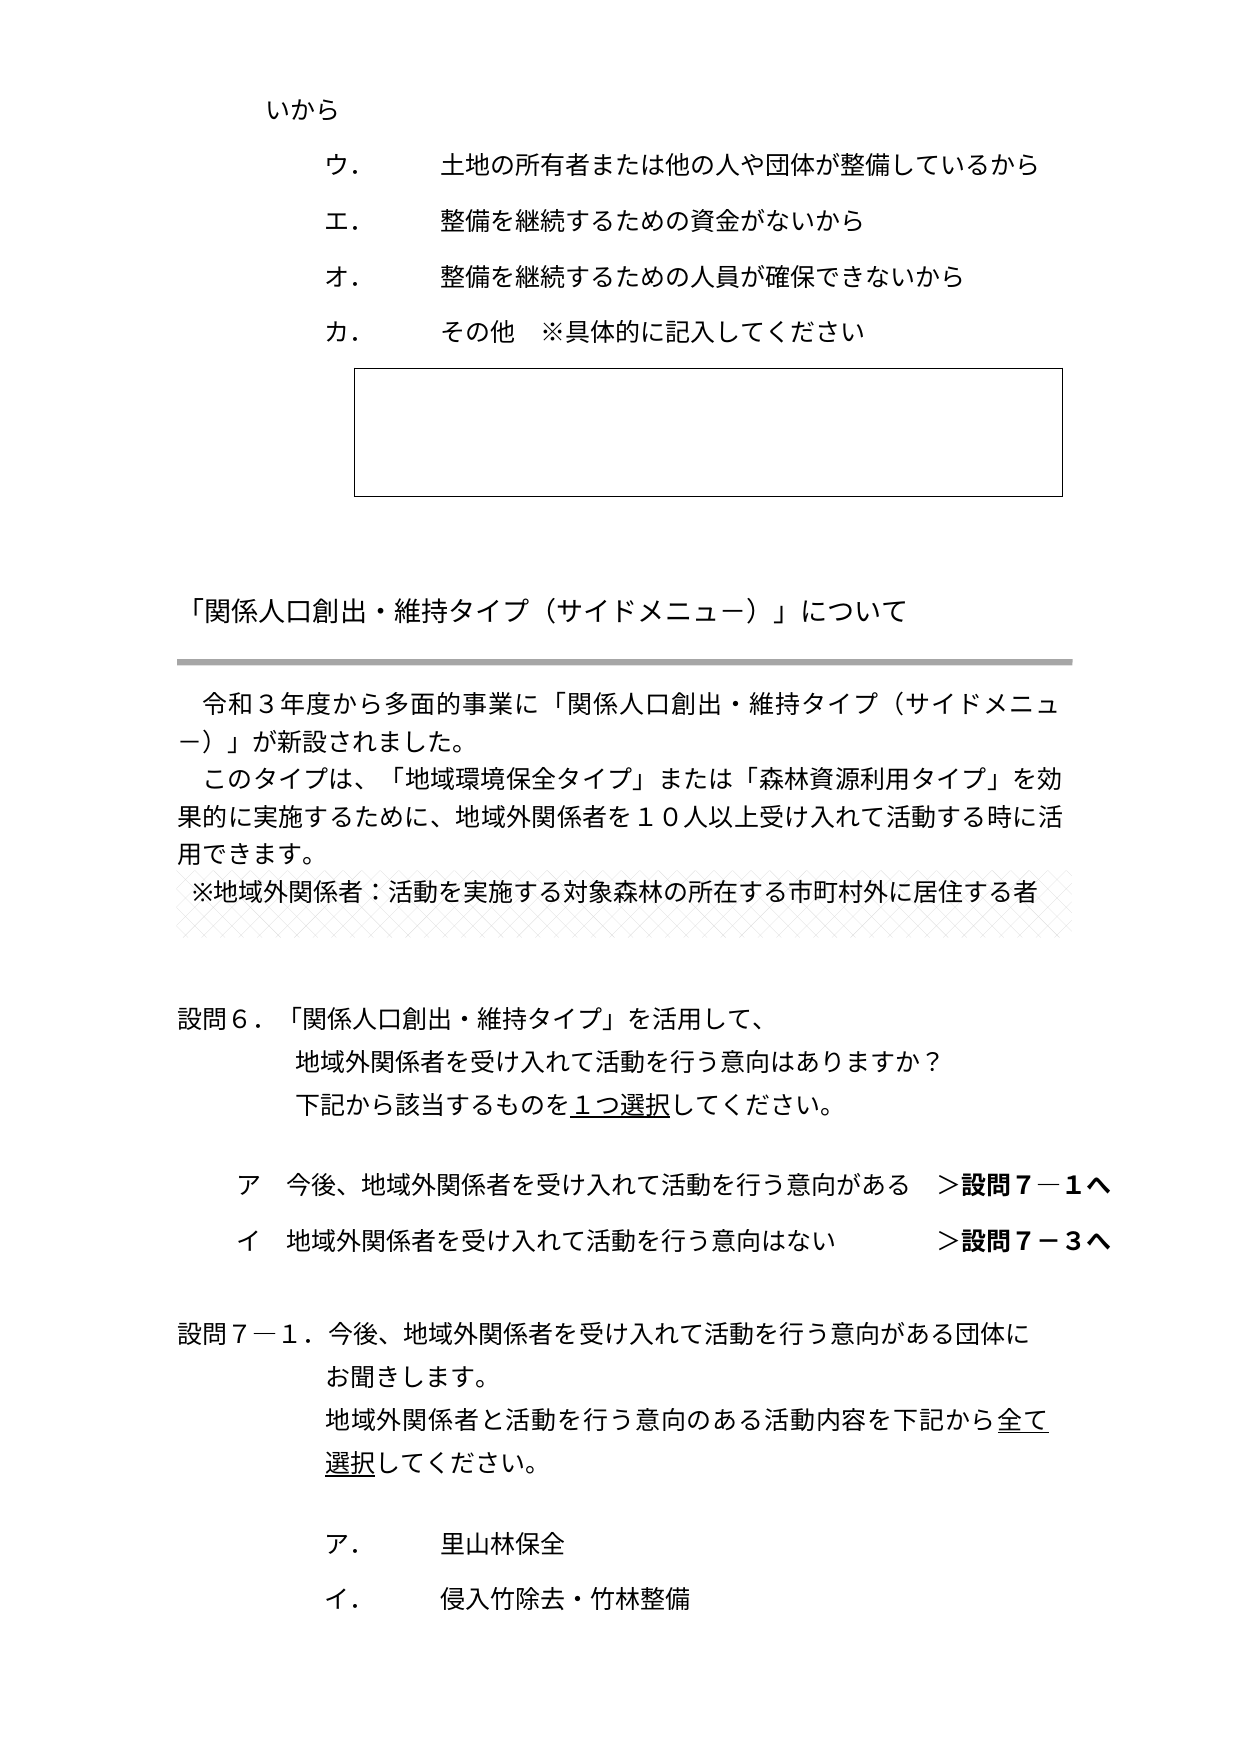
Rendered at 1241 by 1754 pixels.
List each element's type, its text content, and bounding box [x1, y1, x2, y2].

list ア 今後、地域外関係者を受け入れて活動を行う意向がある ＞設問７―１へ [236, 1165, 1137, 1203]
list 侵入竹除去・竹林整備 [265, 1579, 1063, 1617]
text 地域外関係者を受け入れて活動を行う意向はありますか？ [295, 1042, 1092, 1079]
list 里山林保全 [265, 1523, 1063, 1561]
table_header [355, 369, 1062, 496]
text 令和３年度から多面的事業に「関係人口創出・維持タイプ（サイドメニュ－）」が新設されました。 [177, 684, 1063, 759]
list 土地の所有者または他の人や団体が整備しているから [265, 145, 1063, 183]
list イ 地域外関係者を受け入れて活動を行う意向はない ＞設問７－３へ [236, 1221, 1137, 1258]
text 下記から該当するものを１つ選択してください。 [177, 1085, 1063, 1122]
text 設問７―１．今後、地域外関係者を受け入れて活動を行う意向がある団体にお聞きします。 [177, 1314, 1034, 1394]
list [265, 89, 1063, 127]
text ※地域外関係者：活動を実施する対象森林の所在する市町村外に居住する者 [177, 872, 1063, 909]
text 設問６．「関係人口創出・維持タイプ」を活用して、 [177, 999, 1092, 1036]
text このタイプは、「地域環境保全タイプ」または「森林資源利用タイプ」を効果的に実施するために、地域外関係者を１０人以上受け入れて活動する時に活用できます。 [177, 759, 1063, 872]
list その他 ※具体的に記入してください [265, 312, 1063, 349]
list 整備を継続するための人員が確保できないから [265, 256, 1063, 294]
text 「関係人口創出・維持タイプ（サイドメニュ－）」について [177, 572, 1122, 647]
list 整備を継続するための資金がないから [265, 201, 1063, 238]
text 地域外関係者と活動を行う意向のある活動内容を下記から全て選択してください。 [325, 1400, 1048, 1481]
